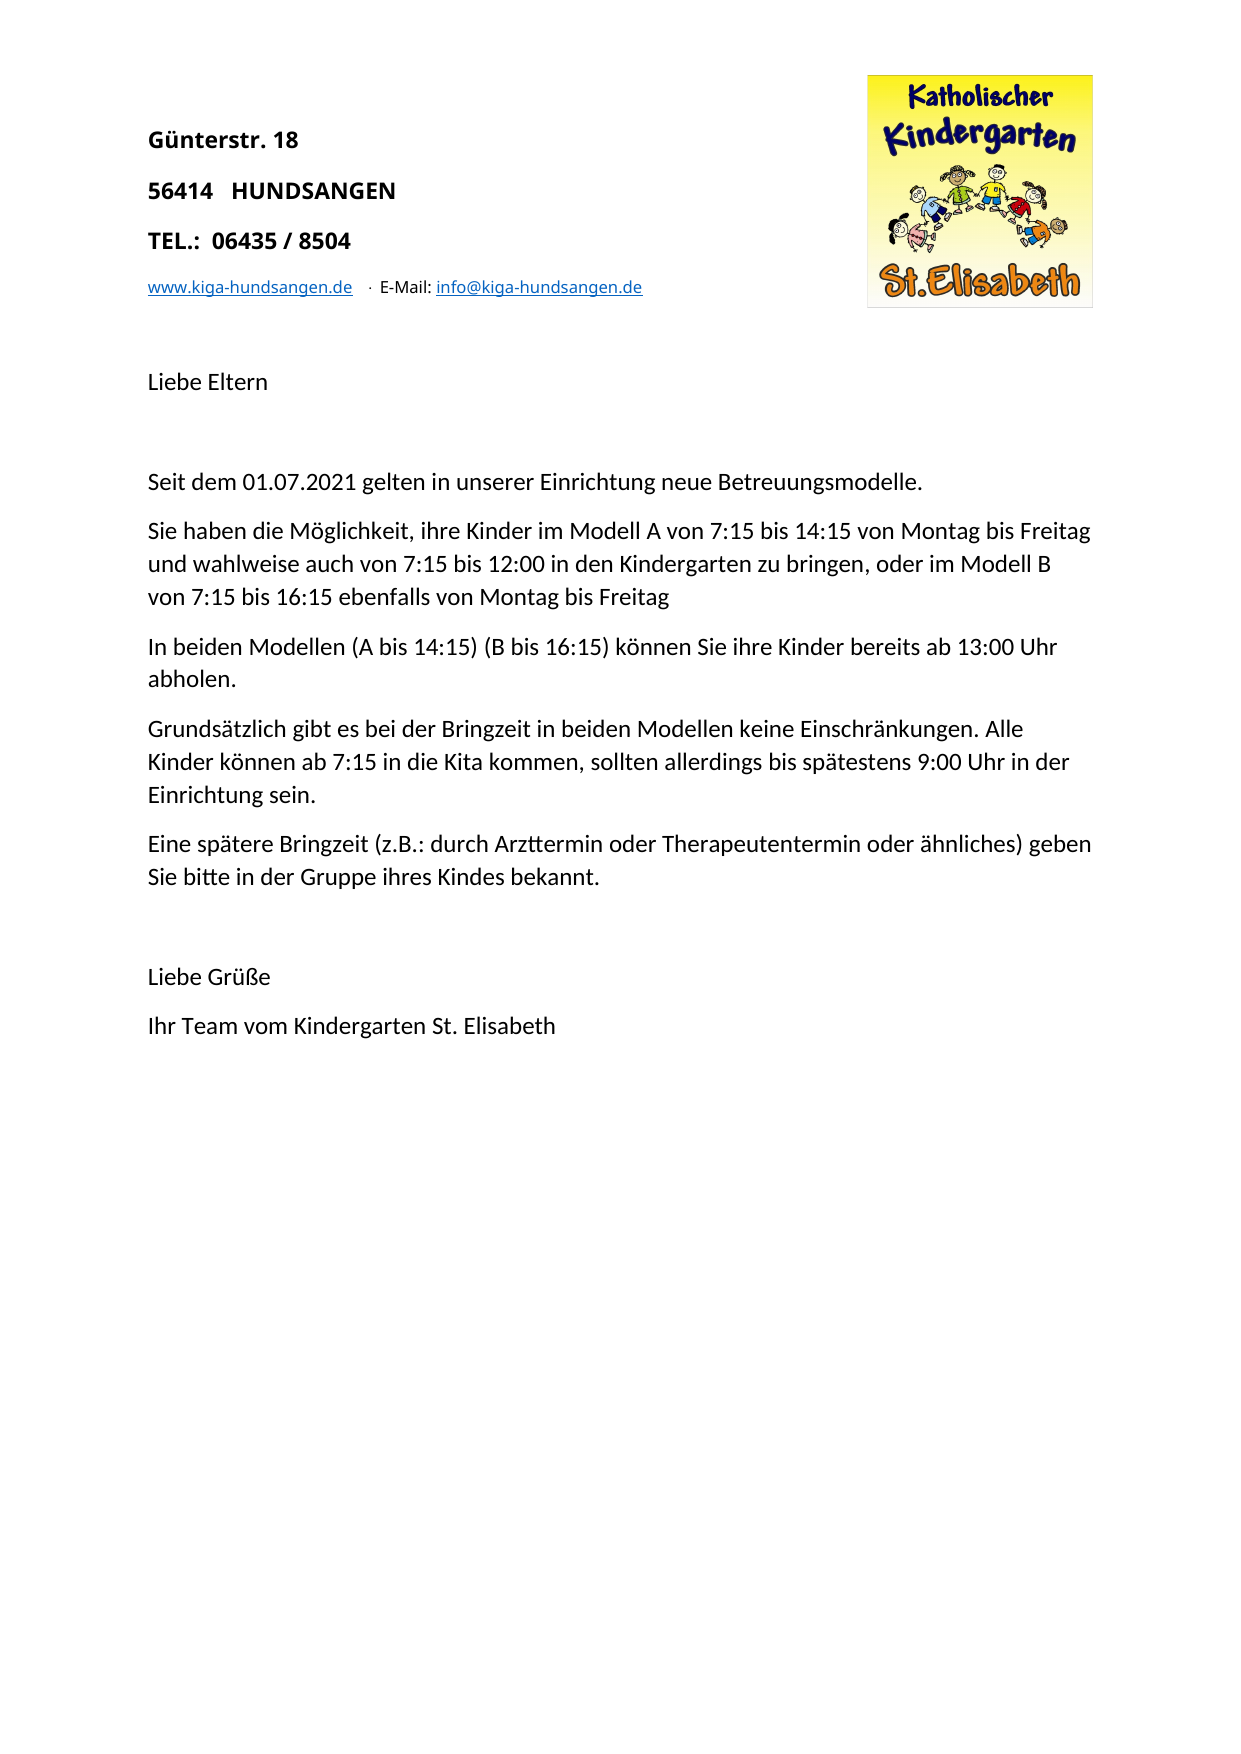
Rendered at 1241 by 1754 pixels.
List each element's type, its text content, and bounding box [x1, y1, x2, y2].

text Ihr Team vom Kindergarten St. Elisabeth [148, 1010, 1093, 1041]
text In beiden Modellen (A bis 14:15) (B bis 16:15) können Sie ihre Kinder bereits ab 13:00 Uhr abholen. [148, 631, 1093, 694]
text Liebe Grüße [148, 961, 1093, 991]
text Liebe Eltern [148, 366, 1093, 397]
text Eine spätere Bringzeit (z.B.: durch Arzttermin oder Therapeutentermin oder ähnliches) geben Sie bitte in der Gruppe ihres Kindes bekannt. [148, 828, 1093, 892]
text Seit dem 01.07.2021 gelten in unserer Einrichtung neue Betreuungsmodelle. [148, 466, 1093, 496]
picture [867, 75, 1093, 308]
text Sie haben die Möglichkeit, ihre Kinder im Modell A von 7:15 bis 14:15 von Montag bis Freitag und wahlweise auch von 7:15 bis 12:00 in den Kindergarten zu bringen, oder im Modell B von 7:15 bis 16:15 ebenfalls von Montag bis Freitag [148, 515, 1093, 612]
text Grundsätzlich gibt es bei der Bringzeit in beiden Modellen keine Einschränkungen. Alle Kinder können ab 7:15 in die Kita kommen, sollten allerdings bis spätestens 9:00 Uhr in der Einrichtung sein. [148, 713, 1093, 809]
